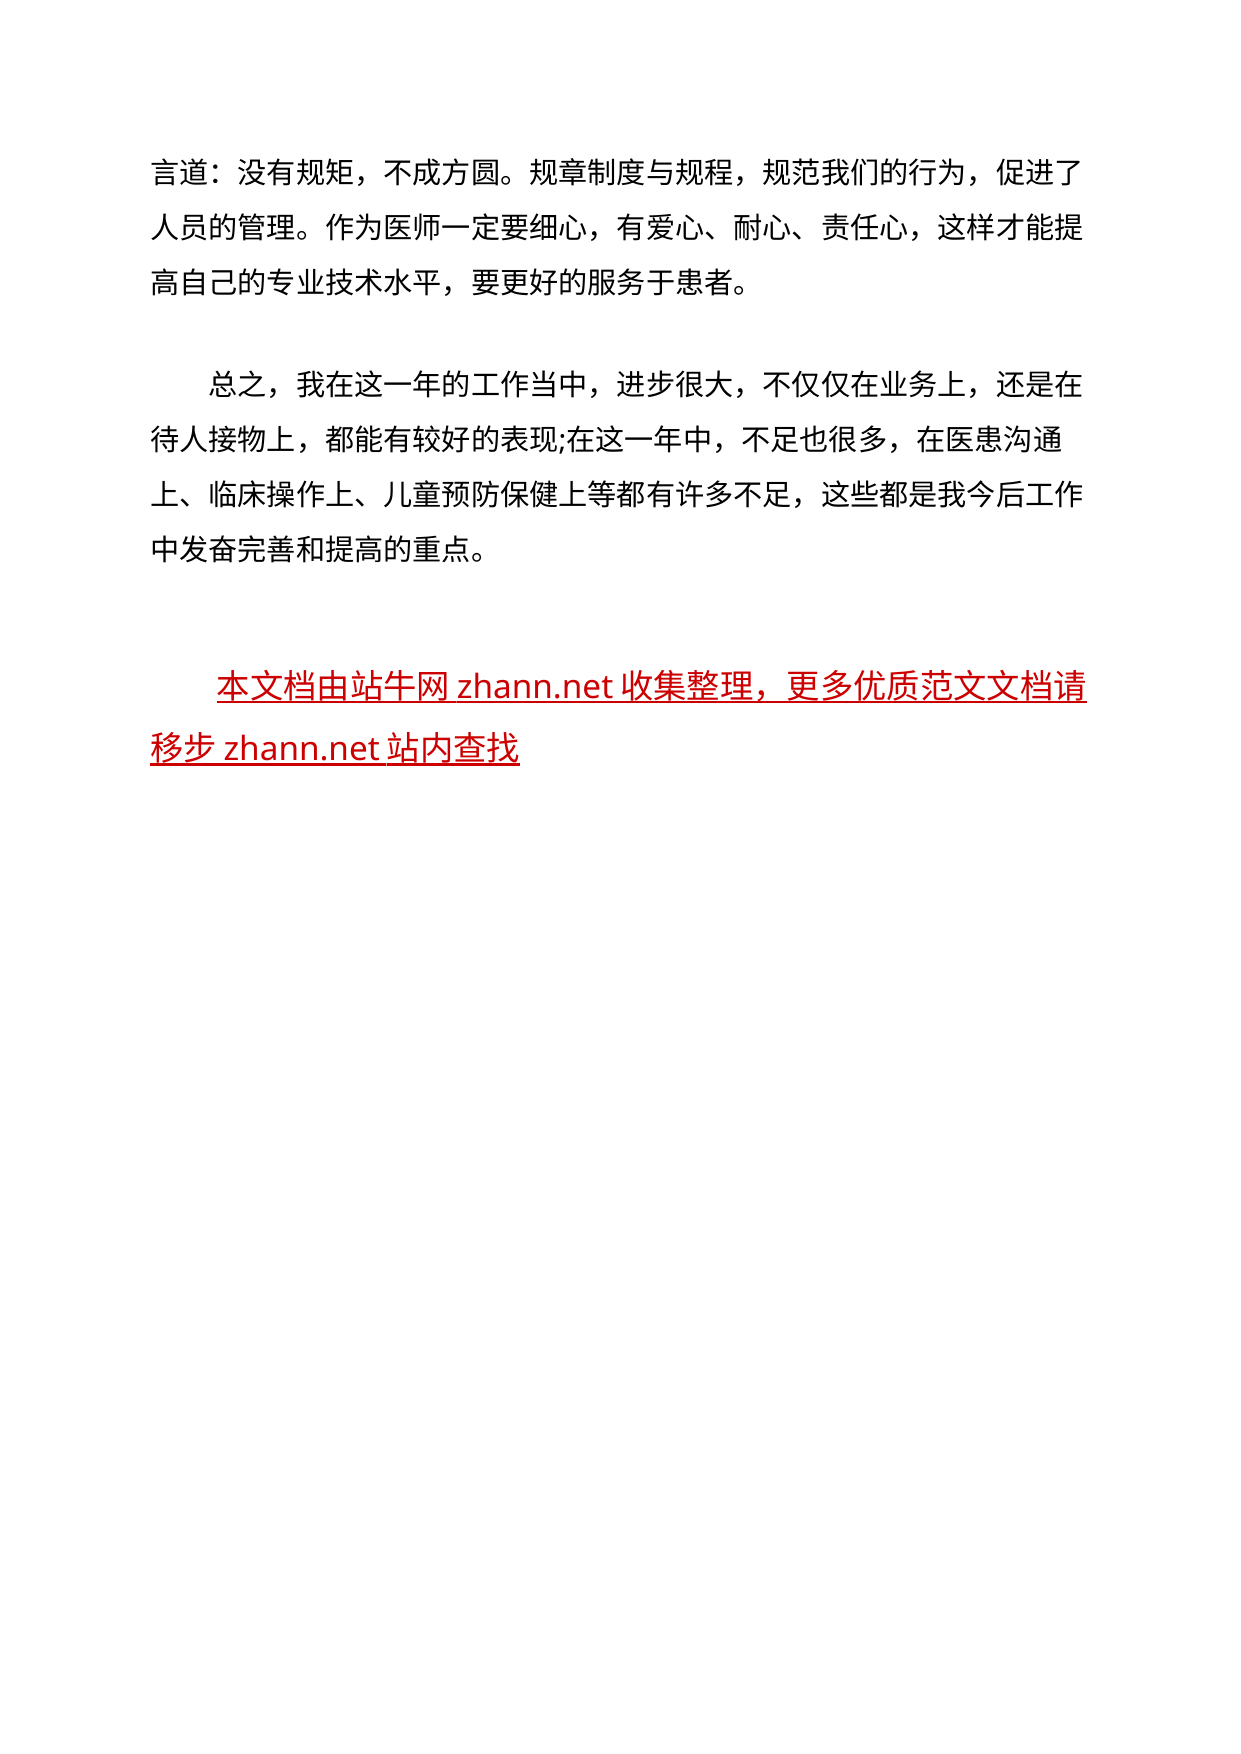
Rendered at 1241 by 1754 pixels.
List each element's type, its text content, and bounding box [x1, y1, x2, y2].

text 总之，我在这一年的工作当中，进步很大，不仅仅在业务上，还是在待人接物上，都能有较好的表现;在这一年中，不足也很多，在医患沟通上、临床操作上、儿童预防保健上等都有许多不足，这些都是我今后工作中发奋完善和提高的重点。 [150, 362, 1090, 569]
text 本文档由站牛网zhann.net收集整理，更多优质范文文档请移步zhann.net站内查找 [150, 659, 1090, 771]
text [150, 150, 1090, 302]
